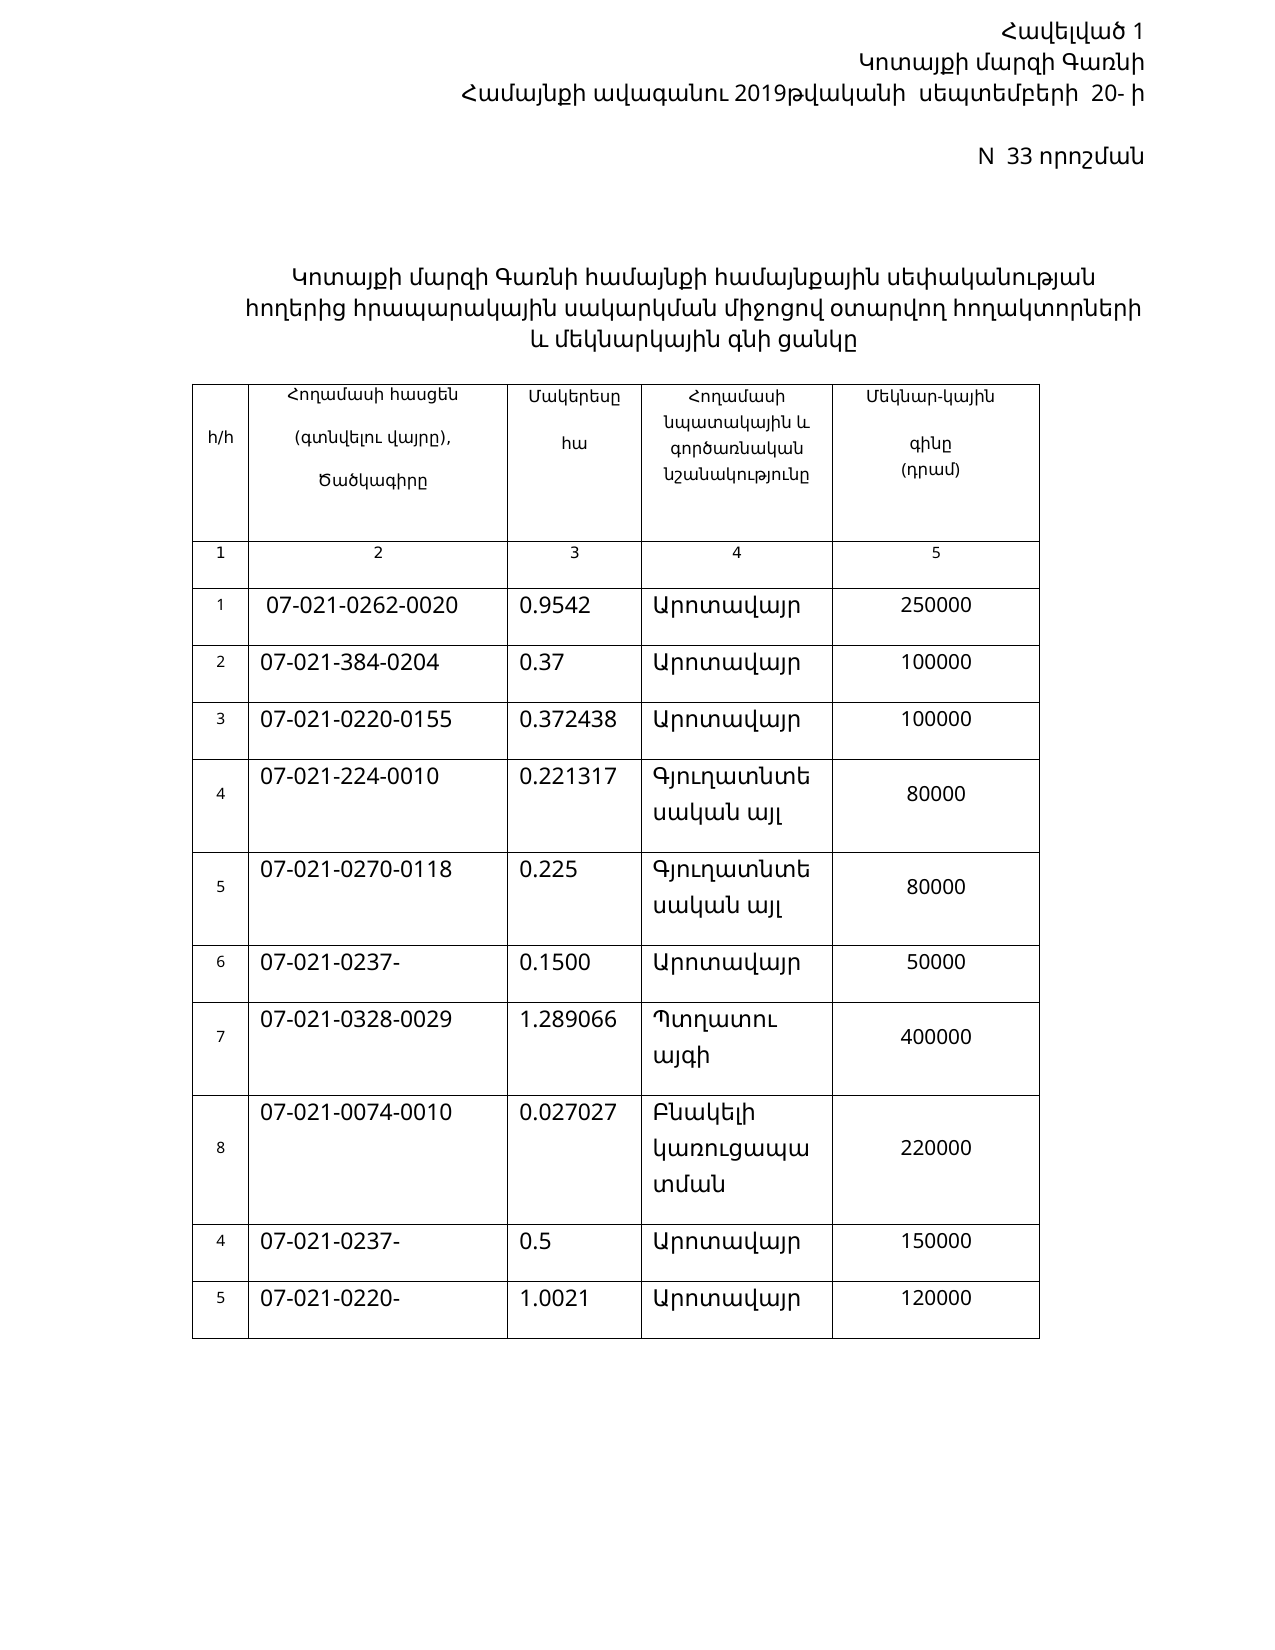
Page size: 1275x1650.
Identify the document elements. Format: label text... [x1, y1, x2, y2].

table_cell 5 [193, 1282, 248, 1338]
table_cell 80000 [833, 760, 1039, 852]
table_cell 07-021-0220- [249, 1282, 507, 1338]
table_cell 8 [193, 1096, 248, 1224]
table_cell 1 [193, 589, 248, 645]
text Հավելված 1 [183, 15, 1145, 46]
table_cell 07-021-0262-0020 [249, 589, 507, 645]
table_cell Գյուղատնտեսական այլ [642, 853, 832, 945]
table_cell 07-021-0237- [249, 946, 507, 1002]
table_cell 220000 [833, 1096, 1039, 1224]
table_cell 0.5 [508, 1225, 641, 1281]
table_cell Արոտավայր [642, 1225, 832, 1281]
table_cell Պտղատու այգի [642, 1003, 832, 1095]
table_cell 4 [642, 542, 832, 588]
table_header Մակերեսը հա [508, 385, 641, 541]
table_cell 07-021-0237- [249, 1225, 507, 1281]
table_cell 07-021-0328-0029 [249, 1003, 507, 1095]
table_cell 100000 [833, 703, 1039, 759]
table_cell Բնակելի կառուցապատման [642, 1096, 832, 1224]
table_cell 0.1500 [508, 946, 641, 1002]
text Կոտայքի մարզի Գառնի [183, 46, 1145, 77]
table_header Մեկնար-կային գինը (դրամ) [833, 385, 1039, 541]
table_cell 50000 [833, 946, 1039, 1002]
table_header Հողամասի հասցեն (գտնվելու վայրը), Ծածկագիրը [249, 385, 507, 541]
table_cell 5 [193, 853, 248, 945]
text N 33 որոշման [183, 140, 1145, 171]
table_cell 1.289066 [508, 1003, 641, 1095]
table_cell 1.0021 [508, 1282, 641, 1338]
table_cell Արոտավայր [642, 646, 832, 702]
table_cell 3 [193, 703, 248, 759]
table_cell 0.027027 [508, 1096, 641, 1224]
table_cell 6 [193, 946, 248, 1002]
table_cell 07-021-384-0204 [249, 646, 507, 702]
table_header Հողամասի նպատակային և գործառնական նշանակությունը [642, 385, 832, 541]
table_cell Գյուղատնտեսական այլ [642, 760, 832, 852]
table_cell 4 [193, 1225, 248, 1281]
table_cell 7 [193, 1003, 248, 1095]
table_cell 2 [193, 646, 248, 702]
table_header հ/հ [193, 385, 248, 541]
table_cell 0.9542 [508, 589, 641, 645]
table_cell Արոտավայր [642, 589, 832, 645]
table_cell 0.221317 [508, 760, 641, 852]
table_cell Արոտավայր [642, 1282, 832, 1338]
table_cell 2 [249, 542, 507, 588]
table_cell Արոտավայր [642, 703, 832, 759]
table_cell 07-021-0270-0118 [249, 853, 507, 945]
table_cell 1 [193, 542, 248, 588]
table_cell 0.225 [508, 853, 641, 945]
text Համայնքի ավագանու 2019թվականի սեպտեմբերի 20- ի [183, 77, 1145, 108]
table_cell 150000 [833, 1225, 1039, 1281]
table_cell 0.372438 [508, 703, 641, 759]
table_cell 400000 [833, 1003, 1039, 1095]
table_cell 07-021-224-0010 [249, 760, 507, 852]
table_cell 4 [193, 760, 248, 852]
table_cell 5 [833, 542, 1039, 588]
table_cell 0.37 [508, 646, 641, 702]
table_cell 80000 [833, 853, 1039, 945]
table_cell Արոտավայր [642, 946, 832, 1002]
table_cell 250000 [833, 589, 1039, 645]
table_cell 120000 [833, 1282, 1039, 1338]
table_cell 07-021-0074-0010 [249, 1096, 507, 1224]
text Կոտայքի մարզի Գառնի համայնքի համայնքային սեփականության հողերից հրապարակային սակարկման միջոցով օտարվող հողակտորների և մեկնարկային գնի ցանկը [242, 261, 1145, 354]
table_cell 100000 [833, 646, 1039, 702]
table_cell 07-021-0220-0155 [249, 703, 507, 759]
table_cell 3 [508, 542, 641, 588]
